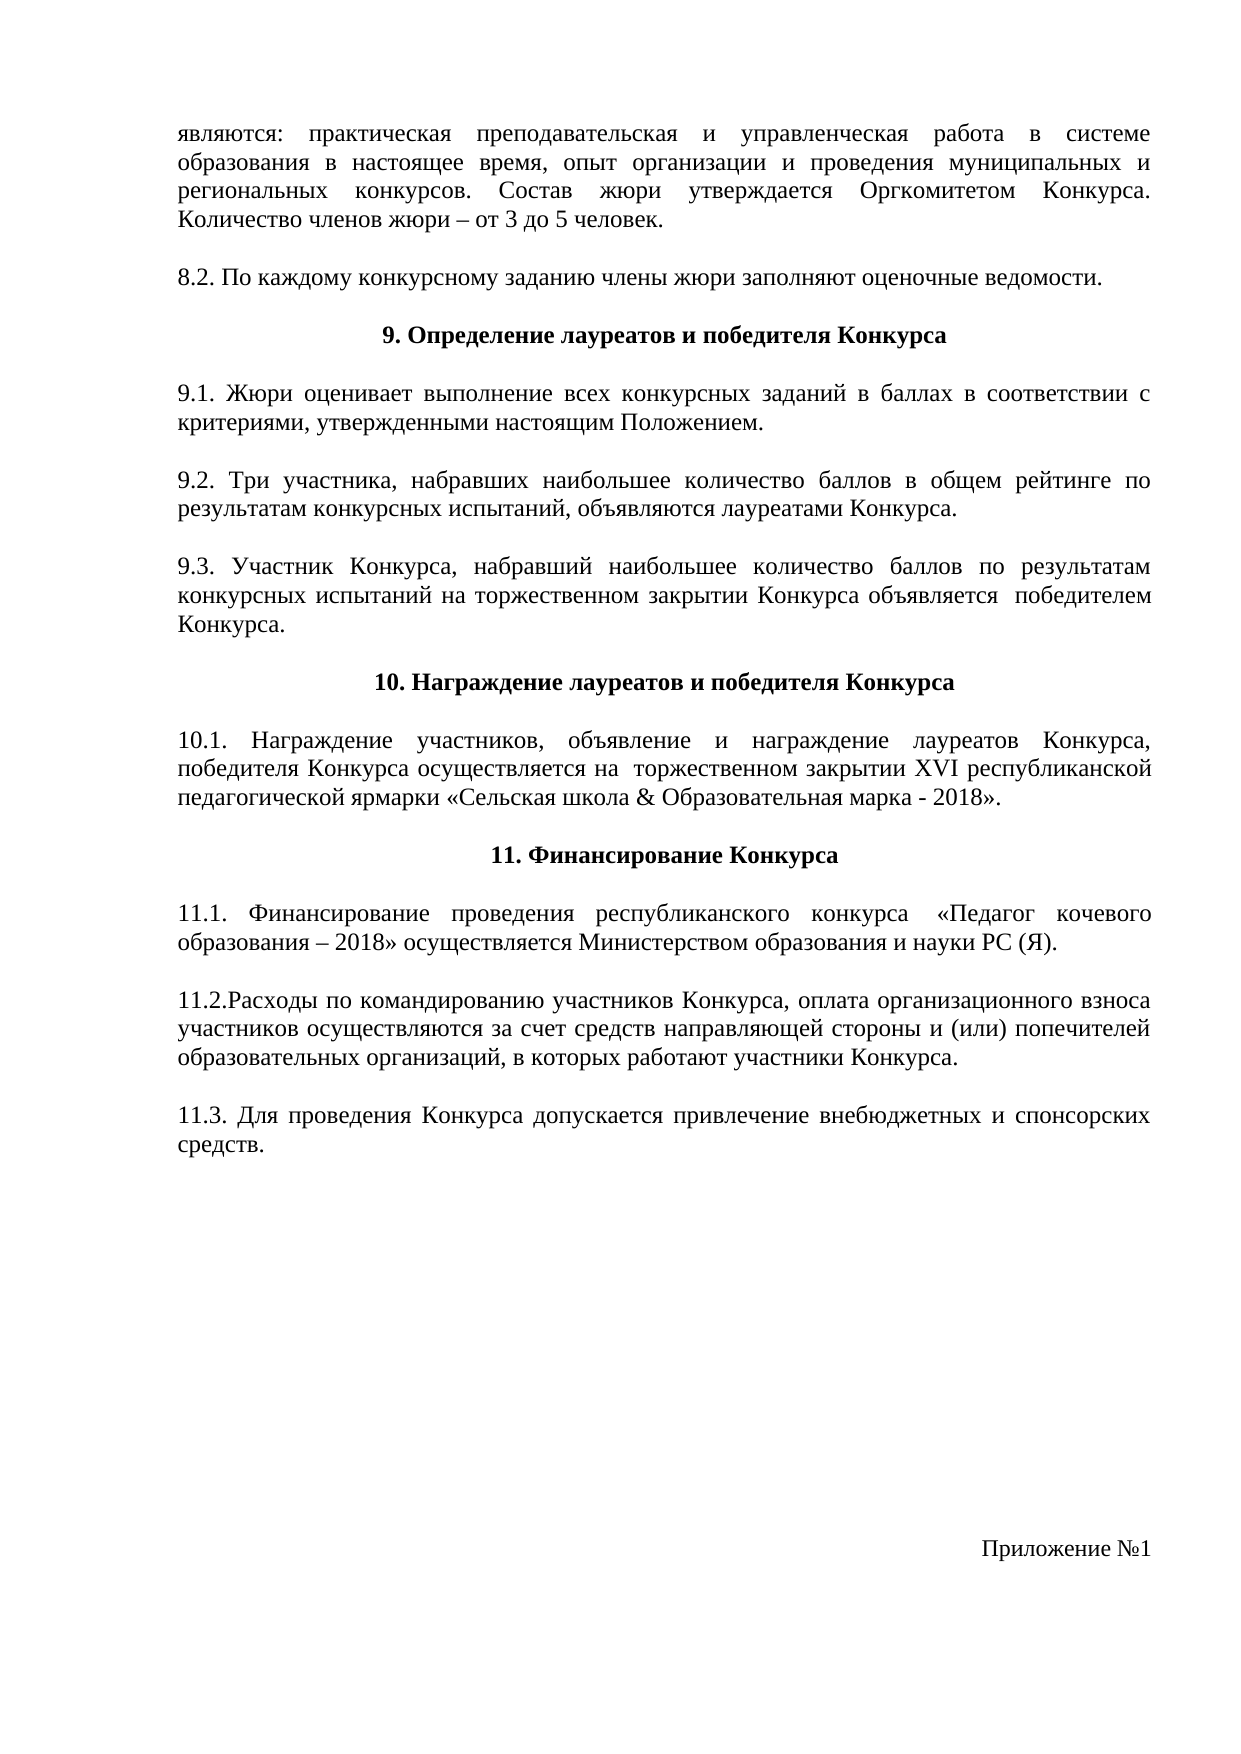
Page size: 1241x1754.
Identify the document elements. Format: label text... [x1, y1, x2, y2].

text 11. Финансирование Конкурса [177, 840, 1152, 869]
text 9. Определение лауреатов и победителя Конкурса [177, 320, 1152, 349]
text 9.2. Три участника, набравших наибольшее количество баллов в общем рейтинге по результатам конкурсных испытаний, объявляются лауреатами Конкурса. [177, 465, 1152, 522]
text 11.2.Расходы по командированию участников Конкурса, оплата организационного взноса участников осуществляются за счет средств направляющей стороны и (или) попечителей образовательных организаций, в которых работают участники Конкурса. [177, 985, 1152, 1071]
text 10. Награждение лауреатов и победителя Конкурса [177, 667, 1152, 696]
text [177, 118, 1152, 233]
text 9.3. Участник Конкурса, набравший наибольшее количество баллов по результатам конкурсных испытаний на торжественном закрытии Конкурса объявляется победителем Конкурса. [177, 551, 1152, 638]
text 10.1. Награждение участников, объявление и награждение лауреатов Конкурса, победителя Конкурса осуществляется на торжественном закрытии XVI республиканской педагогической ярмарки «Сельская школа & Образовательная марка - 2018». [177, 725, 1152, 811]
text 8.2. По каждому конкурсному заданию члены жюри заполняют оценочные ведомости. [177, 262, 1152, 291]
text 11.3. Для проведения Конкурса допускается привлечение внебюджетных и спонсорских средств. [177, 1100, 1152, 1158]
text 11.1. Финансирование проведения республиканского конкурса «Педагог кочевого образования – 2018» осуществляется Министерством образования и науки РС (Я). [177, 898, 1152, 956]
text 9.1. Жюри оценивает выполнение всех конкурсных заданий в баллах в соответствии с критериями, утвержденными настоящим Положением. [177, 378, 1152, 436]
text Приложение №1 [177, 1534, 1152, 1562]
